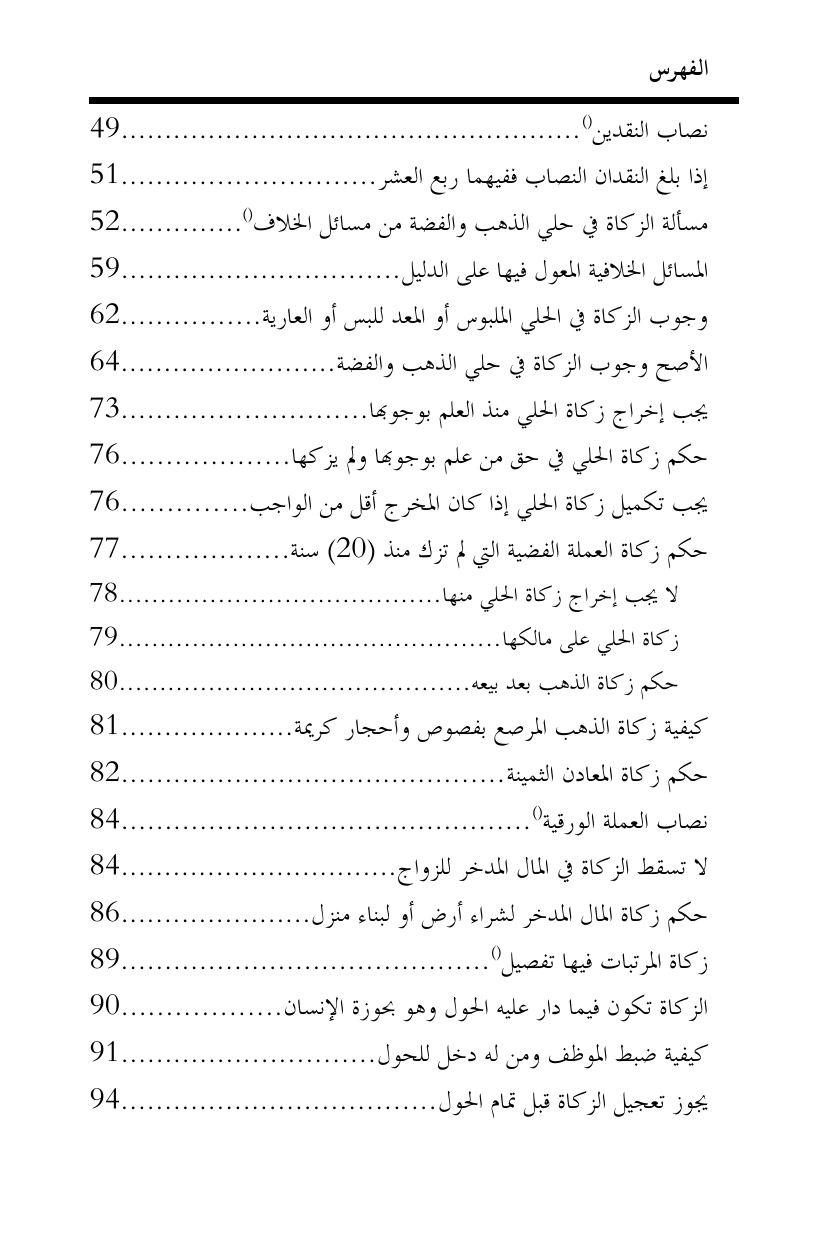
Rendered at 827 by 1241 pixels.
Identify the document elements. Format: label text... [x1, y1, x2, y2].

text إذا بلغ النقدان النصاب ففيهما ربع العشر 51 [89, 155, 708, 201]
text يجب تكميل زكاة الحلي إذا كان المخرج أقل من الواجب 76 [89, 481, 708, 528]
text يجب إخراج زكاة الحلي منذ العلم بوجوبها 73 [89, 388, 708, 435]
text نصاب النقدين() 49 [89, 108, 708, 155]
text حكم زكاة المال المدخر لشراء أرض أو لبناء منزل 86 [89, 892, 708, 939]
text المسائل الخلافية المعول فيها على الدليل 59 [89, 248, 708, 295]
text زكاة الحلي على مالكها 79 [89, 618, 679, 662]
text كيفية ضبط الموظف ومن له دخل للحول 91 [89, 1032, 708, 1079]
text لا تسقط الزكاة في المال المدخر للزواج 84 [89, 846, 708, 892]
text مسألة الزكاة في حلي الذهب والفضة من مسائل الخلاف() 52 [89, 201, 708, 248]
text زكاة المرتبات فيها تفصيل() 89 [89, 939, 708, 986]
text حكم زكاة الحلي في حق من علم بوجوبها ولم يزكها 76 [89, 435, 708, 481]
text حكم زكاة المعادن الثمينة 82 [89, 752, 708, 799]
text وجوب الزكاة في الحلي الملبوس أو المعد للبس أو العارية 62 [89, 295, 708, 341]
text الزكاة تكون فيما دار عليه الحول وهو بحوزة الإنسان 90 [89, 986, 708, 1032]
text حكم زكاة العملة الفضية التي لم تزك منذ (20) سنة 77 [89, 528, 708, 575]
text لا يجب إخراج زكاة الحلي منها 78 [89, 575, 679, 618]
text حكم زكاة الذهب بعد بيعه 80 [89, 662, 679, 706]
text يجوز تعجيل الزكاة قبل تمام الحول 94 [89, 1079, 708, 1126]
text كيفية زكاة الذهب المرصع بفصوص وأحجار كريمة 81 [89, 706, 708, 752]
text نصاب العملة الورقية() 84 [89, 799, 708, 846]
text الأصح وجوب الزكاة في حلي الذهب والفضة 64 [89, 341, 708, 388]
